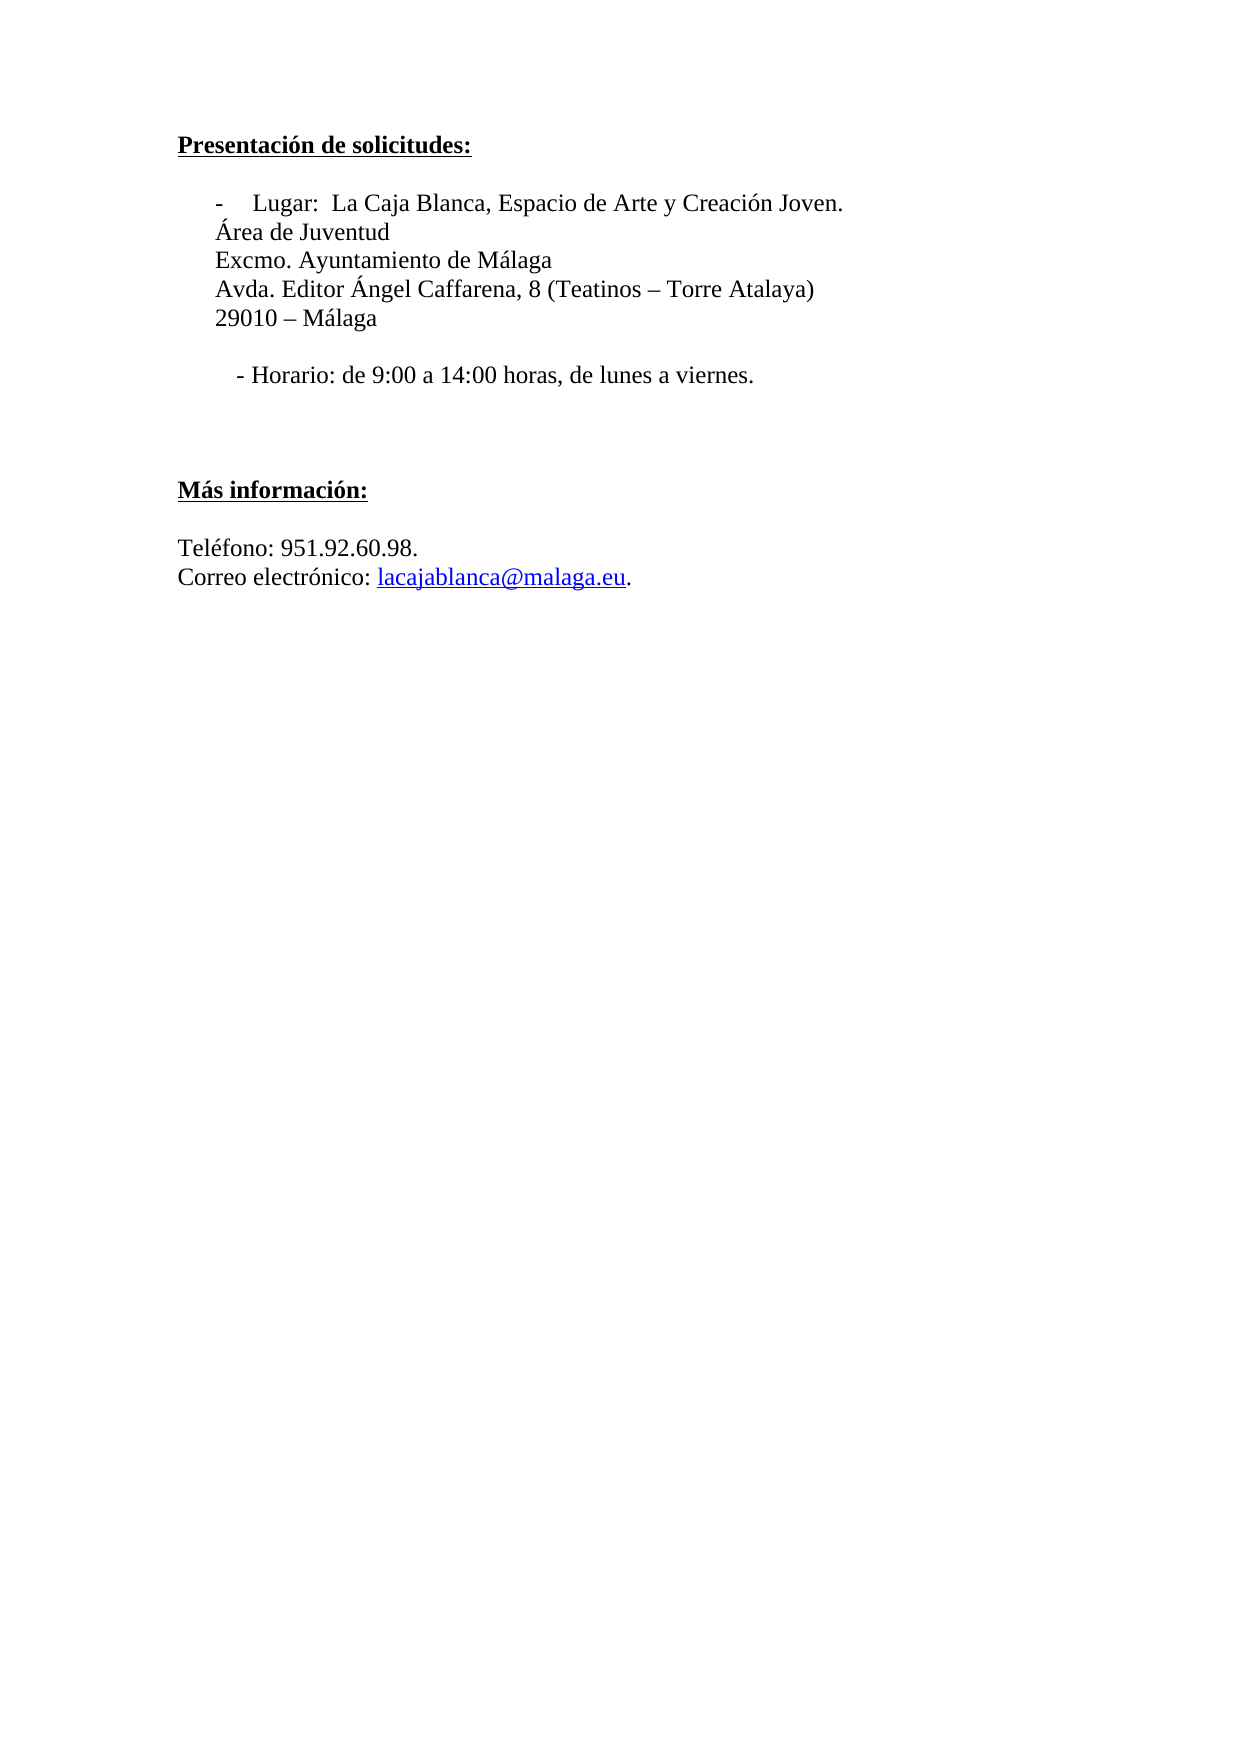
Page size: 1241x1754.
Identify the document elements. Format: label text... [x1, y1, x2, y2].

text Presentación de solicitudes: [177, 131, 1063, 159]
text Área de Juventud [177, 217, 1063, 246]
text Correo electrónico: lacajablanca@malaga.eu. [177, 562, 1063, 591]
text 29010 – Málaga [177, 303, 1063, 332]
list Horario: de 9:00 a 14:00 horas, de lunes a viernes. [177, 361, 1063, 389]
text Excmo. Ayuntamiento de Málaga [177, 246, 1063, 274]
text Más información: [177, 476, 1063, 504]
text Teléfono: 951.92.60.98. [177, 533, 1063, 562]
text Avda. Editor Ángel Caffarena, 8 (Teatinos – Torre Atalaya) [177, 274, 1063, 303]
list Lugar: La Caja Blanca, Espacio de Arte y Creación Joven. [215, 188, 1063, 217]
